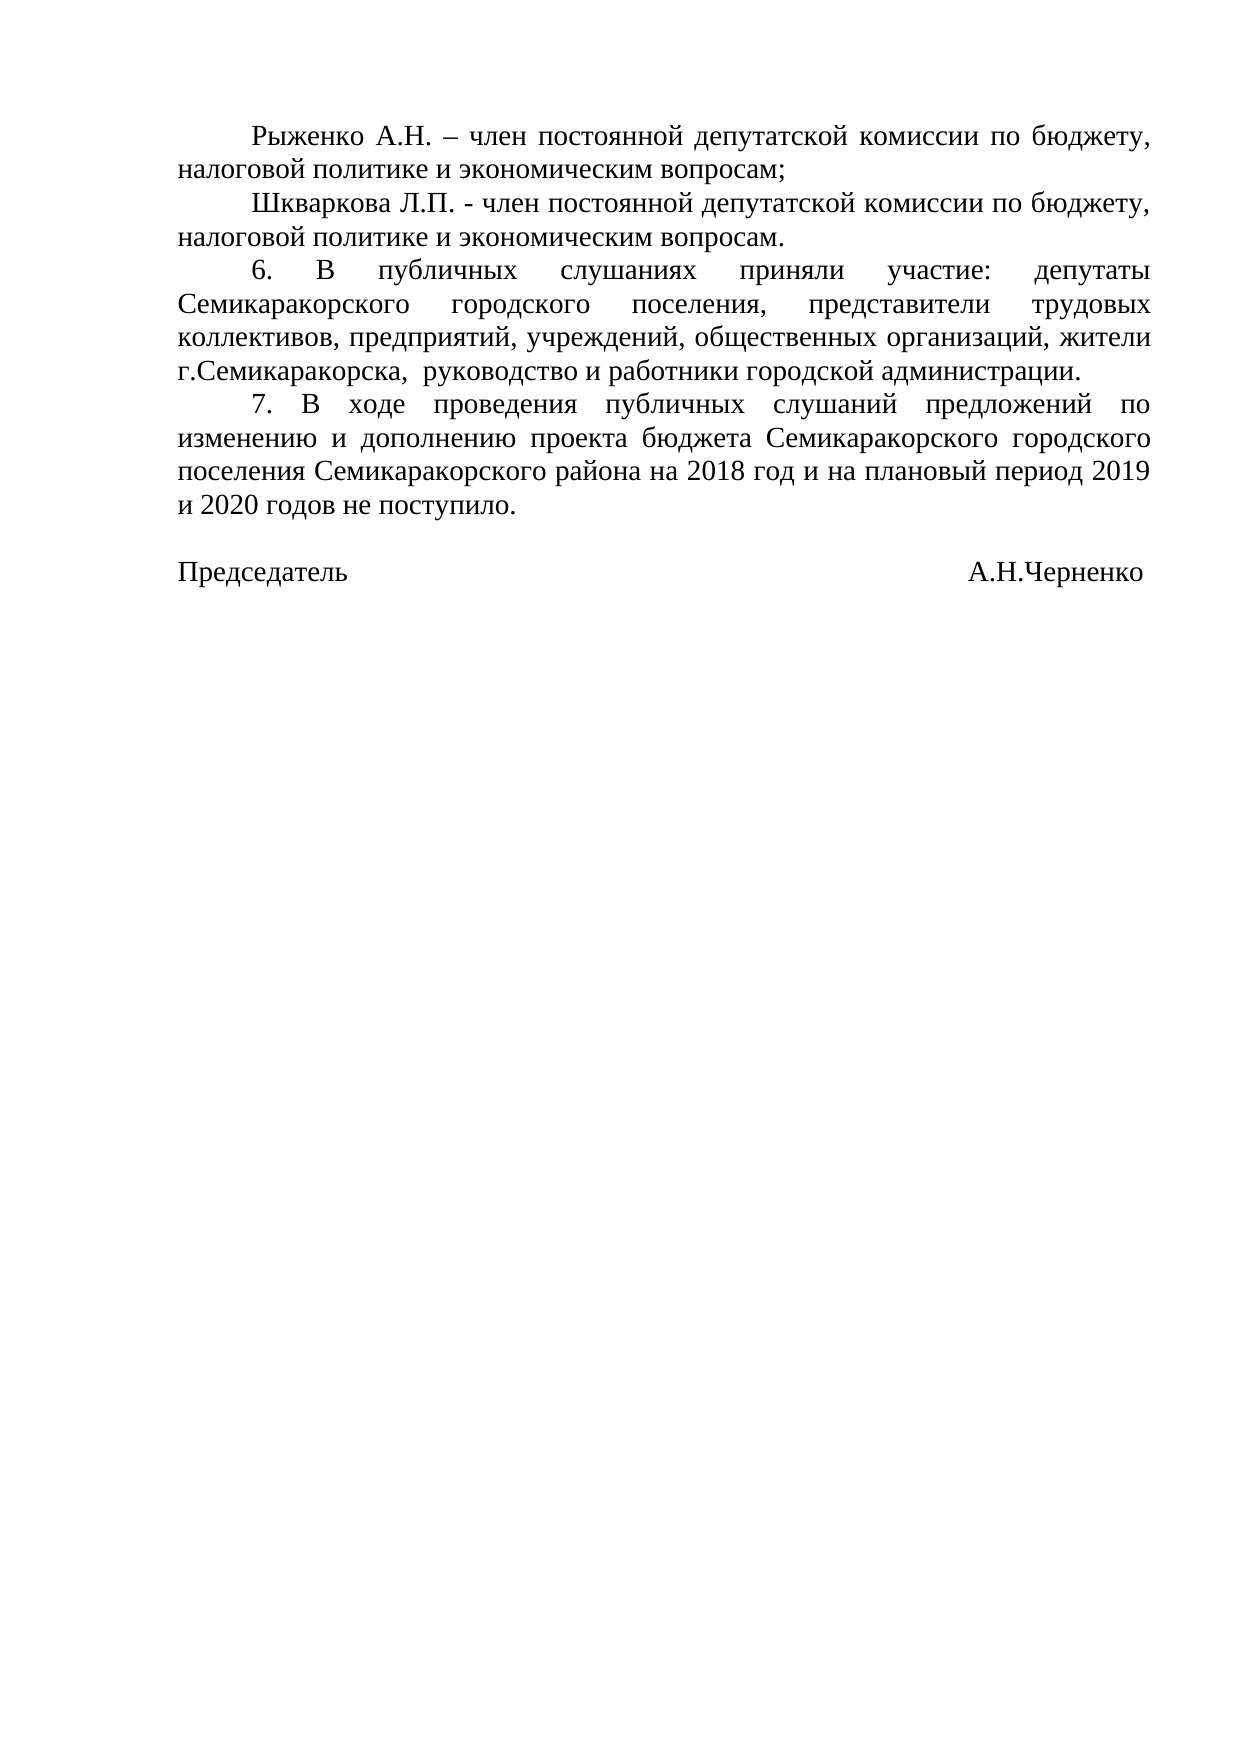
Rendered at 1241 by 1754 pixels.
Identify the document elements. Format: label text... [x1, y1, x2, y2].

text Рыженко А.Н. – член постоянной депутатской комиссии по бюджету, налоговой политике и экономическим вопросам; [177, 118, 1152, 185]
text Председатель А.Н.Черненко [177, 554, 1152, 588]
text 6. В публичных слушаниях приняли участие: депутаты Семикаракорского городского поселения, представители трудовых коллективов, предприятий, учреждений, общественных организаций, жители г.Семикаракорска, руководство и работники городской администрации. [177, 252, 1152, 386]
text Шкваркова Л.П. - член постоянной депутатской комиссии по бюджету, налоговой политике и экономическим вопросам. [177, 185, 1152, 252]
text 7. В ходе проведения публичных слушаний предложений по изменению и дополнению проекта бюджета Семикаракорского городского поселения Семикаракорского района на 2018 год и на плановый период 2019 и 2020 годов не поступило. [177, 386, 1152, 521]
